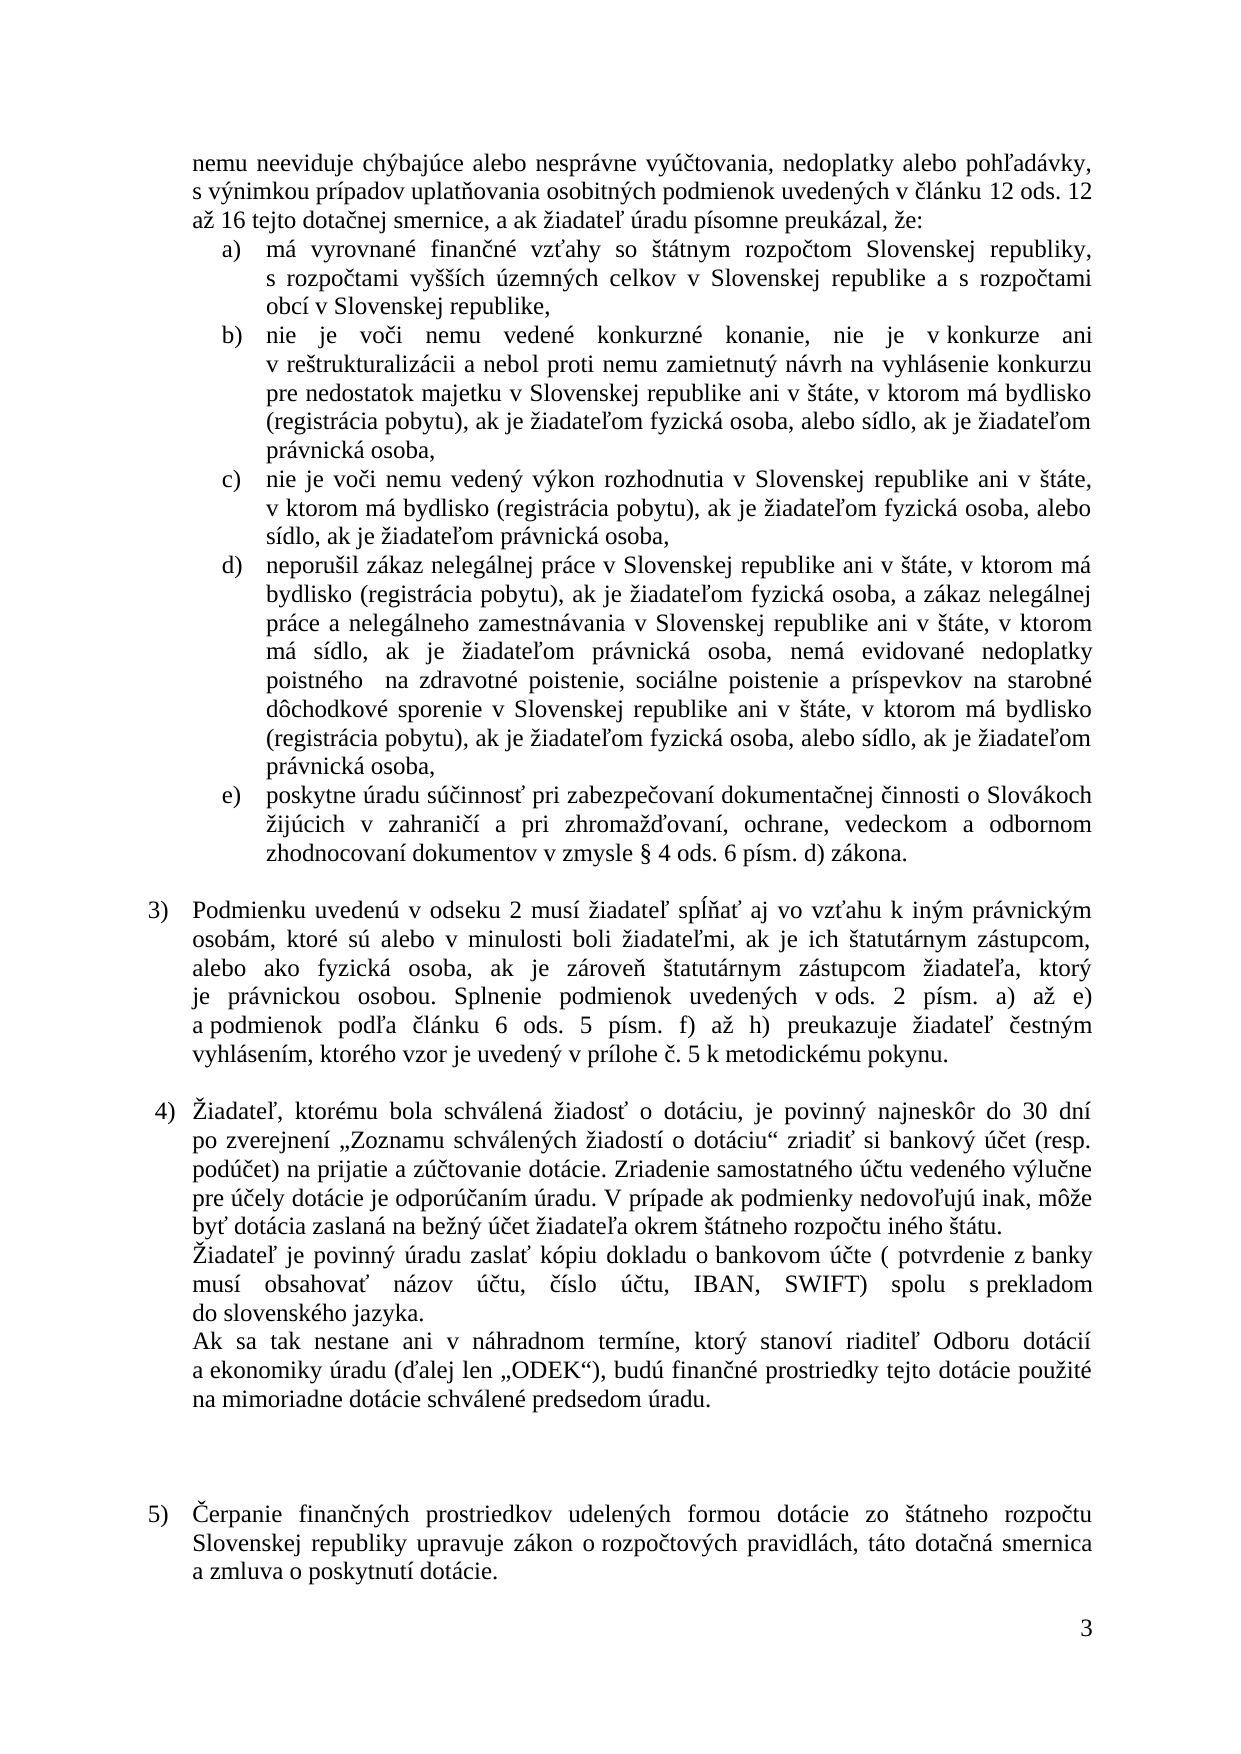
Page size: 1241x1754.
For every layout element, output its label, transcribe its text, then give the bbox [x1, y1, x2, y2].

list neporušil zákaz nelegálnej práce v Slovenskej republike ani v štáte, v ktorom má bydlisko (registrácia pobytu), ak je žiadateľom fyzická osoba, a zákaz nelegálnej práce a nelegálneho zamestnávania v Slovenskej republike ani v štáte, v ktorom má sídlo, ak je žiadateľom právnická osoba, nemá evidované nedoplatky poistného na zdravotné poistenie, sociálne poistenie a príspevkov na starobné dôchodkové sporenie v Slovenskej republike ani v štáte, v ktorom má bydlisko (registrácia pobytu), ak je žiadateľom fyzická osoba, alebo sídlo, ak je žiadateľom právnická osoba, [222, 550, 1093, 780]
list Žiadateľ, ktorému bola schválená žiadosť o dotáciu, je povinný najneskôr do 30 dní po zverejnení „Zoznamu schválených žiadostí o dotáciu“ zriadiť si bankový účet (resp. podúčet) na prijatie a zúčtovanie dotácie. Zriadenie samostatného účtu vedeného výlučne pre účely dotácie je odporúčaním úradu. V prípade ak podmienky nedovoľujú inak, môže byť dotácia zaslaná na bežný účet žiadateľa okrem štátneho rozpočtu iného štátu. [154, 1096, 1093, 1240]
list Podmienku uvedenú v odseku 2 musí žiadateľ spĺňať aj vo vzťahu k iným právnickým osobám, ktoré sú alebo v minulosti boli žiadateľmi, ak je ich štatutárnym zástupcom, alebo ako fyzická osoba, ak je zároveň štatutárnym zástupcom žiadateľa, ktorý je právnickou osobou. Splnenie podmienok uvedených v ods. 2 písm. a) až e) a podmienok podľa článku 6 ods. 5 písm. f) až h) preukazuje žiadateľ čestným vyhlásením, ktorého vzor je uvedený v prílohe č. 5 k metodickému pokynu. [148, 895, 1093, 1068]
list nie je voči nemu vedený výkon rozhodnutia v Slovenskej republike ani v štáte, v ktorom má bydlisko (registrácia pobytu), ak je žiadateľom fyzická osoba, alebo sídlo, ak je žiadateľom právnická osoba, [222, 464, 1093, 550]
list poskytne úradu súčinnosť pri zabezpečovaní dokumentačnej činnosti o Slovákoch žijúcich v zahraničí a pri zhromažďovaní, ochrane, vedeckom a odbornom zhodnocovaní dokumentov v zmysle § 4 ods. 6 písm. d) zákona. [222, 780, 1093, 866]
list Čerpanie finančných prostriedkov udelených formou dotácie zo štátneho rozpočtu Slovenskej republiky upravuje zákon o rozpočtových pravidlách, táto dotačná smernica a zmluva o poskytnutí dotácie. [148, 1499, 1093, 1585]
list Ak sa tak nestane ani v náhradnom termíne, ktorý stanoví riaditeľ Odboru dotácií a ekonomiky úradu (ďalej len „ODEK“), budú finančné prostriedky tejto dotácie použité na mimoriadne dotácie schválené predsedom úradu. [192, 1326, 1093, 1413]
list nie je voči nemu vedené konkurzné konanie, nie je v konkurze ani v reštrukturalizácii a nebol proti nemu zamietnutý návrh na vyhlásenie konkurzu pre nedostatok majetku v Slovenskej republike ani v štáte, v ktorom má bydlisko (registrácia pobytu), ak je žiadateľom fyzická osoba, alebo sídlo, ak je žiadateľom právnická osoba, [222, 320, 1093, 464]
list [148, 148, 1093, 234]
list má vyrovnané finančné vzťahy so štátnym rozpočtom Slovenskej republiky, s rozpočtami vyšších územných celkov v Slovenskej republike a s rozpočtami obcí v Slovenskej republike, [222, 234, 1093, 320]
list Žiadateľ je povinný úradu zaslať kópiu dokladu o bankovom účte ( potvrdenie z banky musí obsahovať názov účtu, číslo účtu, IBAN, SWIFT) spolu s prekladom do slovenského jazyka. [192, 1240, 1093, 1326]
